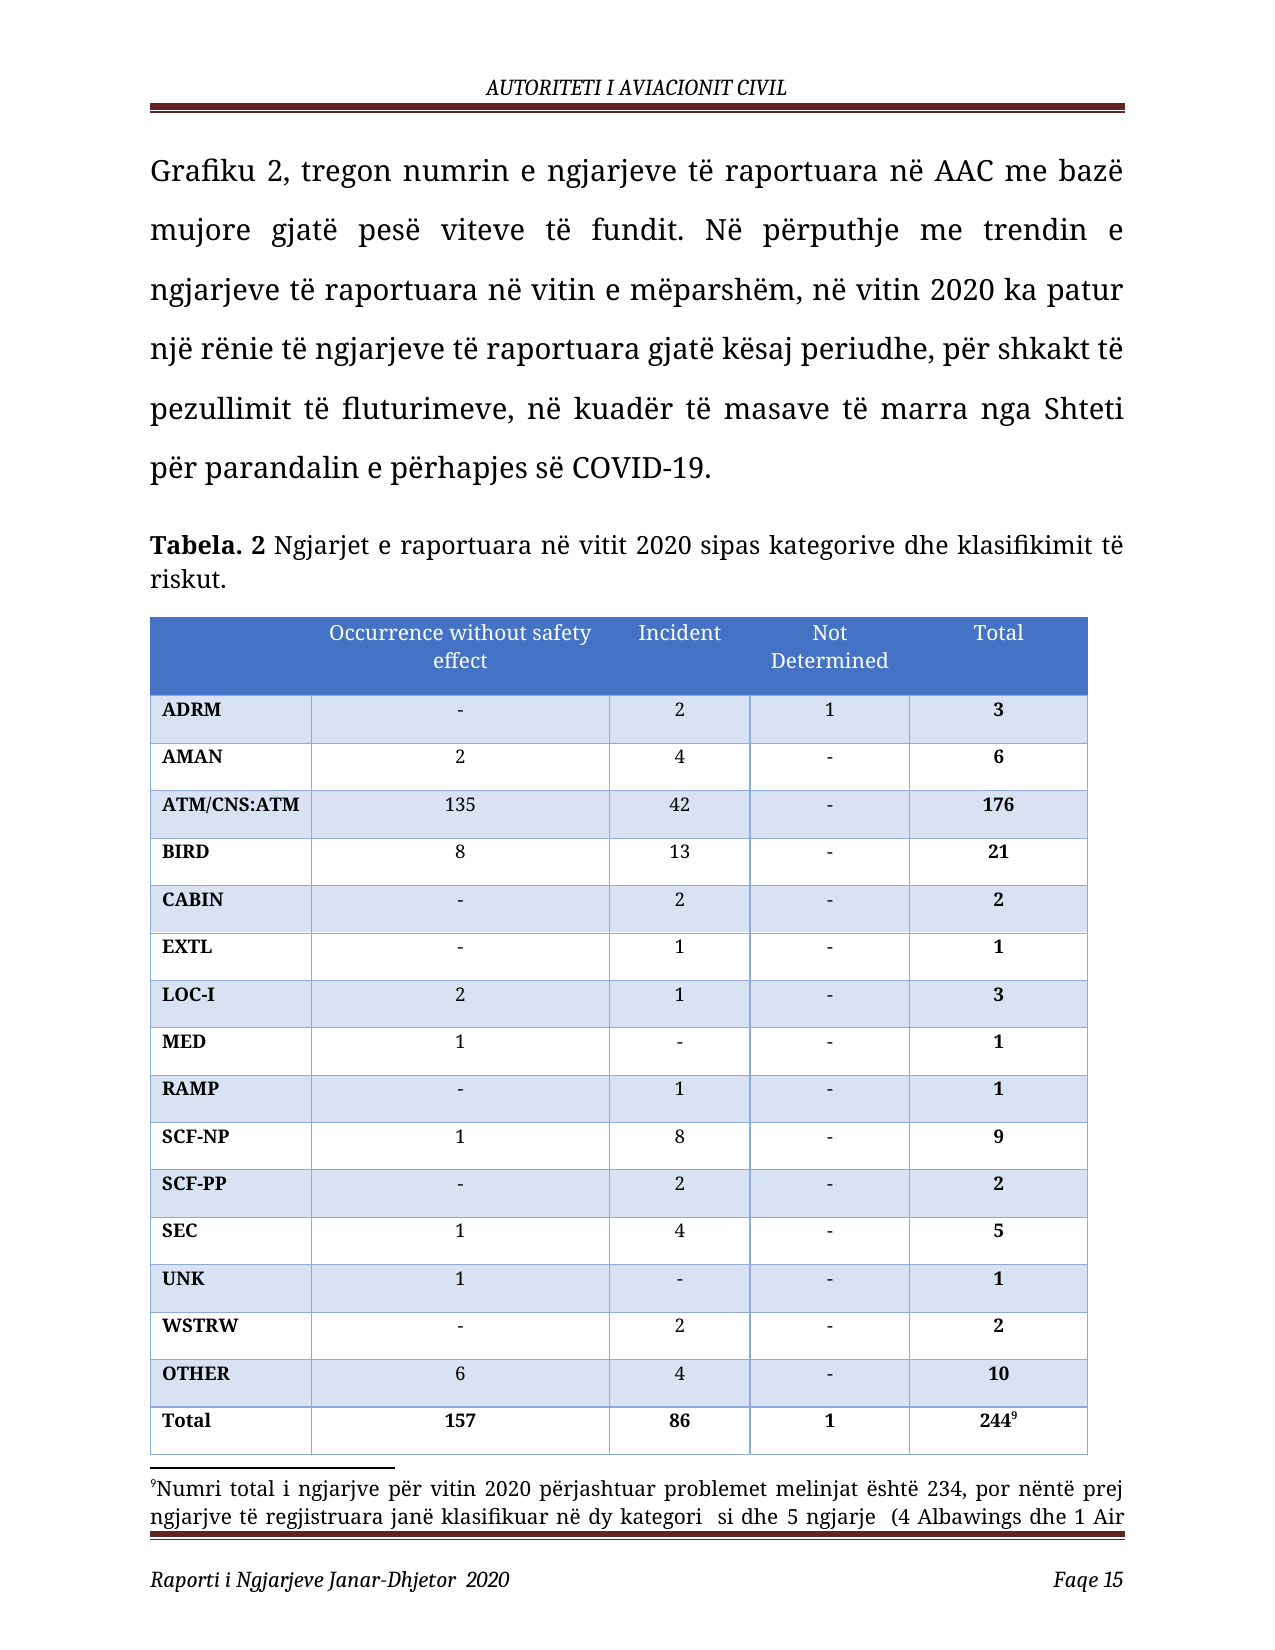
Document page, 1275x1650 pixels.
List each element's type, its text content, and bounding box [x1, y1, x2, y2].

table_cell 1 [751, 1408, 909, 1454]
table_cell 1 [910, 1028, 1087, 1074]
table_cell 8 [610, 1123, 749, 1169]
table_header [151, 618, 311, 695]
table_cell - [610, 1265, 749, 1312]
table_cell ADRM [151, 696, 311, 743]
table_cell 3 [910, 981, 1087, 1027]
table_cell 42 [610, 791, 749, 838]
table_cell - [751, 791, 909, 838]
table_header Total [910, 618, 1087, 695]
table_cell BIRD [151, 839, 311, 885]
table_cell OTHER [151, 1360, 311, 1406]
table_cell 6 [312, 1360, 609, 1406]
table_cell 21 [910, 839, 1087, 885]
table_cell 86 [610, 1408, 749, 1454]
table_header Not Determined [751, 618, 909, 695]
table_cell 2 [610, 1170, 749, 1217]
table_cell - [751, 1170, 909, 1217]
table_cell WSTRW [151, 1313, 311, 1359]
table_cell MED [151, 1028, 311, 1074]
table_cell CABIN [151, 886, 311, 932]
table_cell 8 [312, 839, 609, 885]
table_cell 176 [910, 791, 1087, 838]
table_cell SCF-NP [151, 1123, 311, 1169]
table_cell SEC [151, 1218, 311, 1264]
table_cell - [751, 934, 909, 980]
text Grafiku 2, tregon numrin e ngjarjeve të raportuara në AAC me bazë mujore gjatë pesë viteve të fundit. Në përputhje me trendin e ngjarjeve të raportuara në vitin e mëparshëm, në vitin 2020 ka patur një rënie të ngjarjeve të raportuara gjatë kësaj periudhe, për shkakt të pezullimit të fluturimeve, në kuadër të masave të marra nga Shteti për parandalin e përhapjes së COVID-19. [150, 150, 1125, 487]
table_header Occurrence without safety effect [312, 618, 609, 695]
table_cell 1 [312, 1265, 609, 1312]
table_cell - [751, 981, 909, 1027]
table_cell - [312, 886, 609, 932]
table_cell 1 [910, 934, 1087, 980]
table_cell Total [151, 1408, 311, 1454]
table_cell 2 [910, 1170, 1087, 1217]
table_cell 1 [312, 1123, 609, 1169]
table_cell - [751, 1028, 909, 1074]
table_cell 2 [312, 744, 609, 790]
table_cell SCF-PP [151, 1170, 311, 1217]
table_cell 1 [610, 981, 749, 1027]
table_cell 3 [910, 696, 1087, 743]
table_cell 1 [610, 934, 749, 980]
table_cell - [751, 744, 909, 790]
table_cell - [751, 886, 909, 932]
table_cell RAMP [151, 1076, 311, 1122]
table_cell 1 [610, 1076, 749, 1122]
table_cell - [751, 1218, 909, 1264]
table_cell 1 [312, 1218, 609, 1264]
table_cell ATM/CNS:ATM [151, 791, 311, 838]
table_cell UNK [151, 1265, 311, 1312]
table_cell 1 [751, 696, 909, 743]
table_cell - [610, 1028, 749, 1074]
table_cell 2 [610, 1313, 749, 1359]
table_cell 4 [610, 1218, 749, 1264]
table_cell - [312, 934, 609, 980]
table_cell - [751, 1265, 909, 1312]
table_header Incident [610, 618, 749, 695]
table_cell 135 [312, 791, 609, 838]
table_cell 1 [312, 1028, 609, 1074]
table_cell 4 [610, 744, 749, 790]
table_cell 4 [610, 1360, 749, 1406]
table_cell - [751, 1076, 909, 1122]
table_cell 2 [610, 696, 749, 743]
table_cell 1 [910, 1265, 1087, 1312]
table_cell 5 [910, 1218, 1087, 1264]
table_cell 13 [610, 839, 749, 885]
table_cell - [751, 1123, 909, 1169]
table_cell 157 [312, 1408, 609, 1454]
table_cell 2 [312, 981, 609, 1027]
table_cell - [312, 1170, 609, 1217]
text Tabela. 2 Ngjarjet e raportuara në vitit 2020 sipas kategorive dhe klasifikimit të riskut. [150, 528, 1125, 596]
table_cell 10 [910, 1360, 1087, 1406]
table_cell 2 [610, 886, 749, 932]
table_cell 6 [910, 744, 1087, 790]
table_cell 9 [910, 1123, 1087, 1169]
table_cell - [751, 1313, 909, 1359]
table_cell EXTL [151, 934, 311, 980]
table_cell 2 [910, 1313, 1087, 1359]
table_cell 1 [910, 1076, 1087, 1122]
table_cell 2 [910, 886, 1087, 932]
table_cell - [312, 1076, 609, 1122]
table_cell - [312, 696, 609, 743]
table_cell - [751, 1360, 909, 1406]
table_cell - [312, 1313, 609, 1359]
table_cell - [751, 839, 909, 885]
table_cell LOC-I [151, 981, 311, 1027]
table_cell AMAN [151, 744, 311, 790]
table_cell 244 [910, 1408, 1087, 1454]
